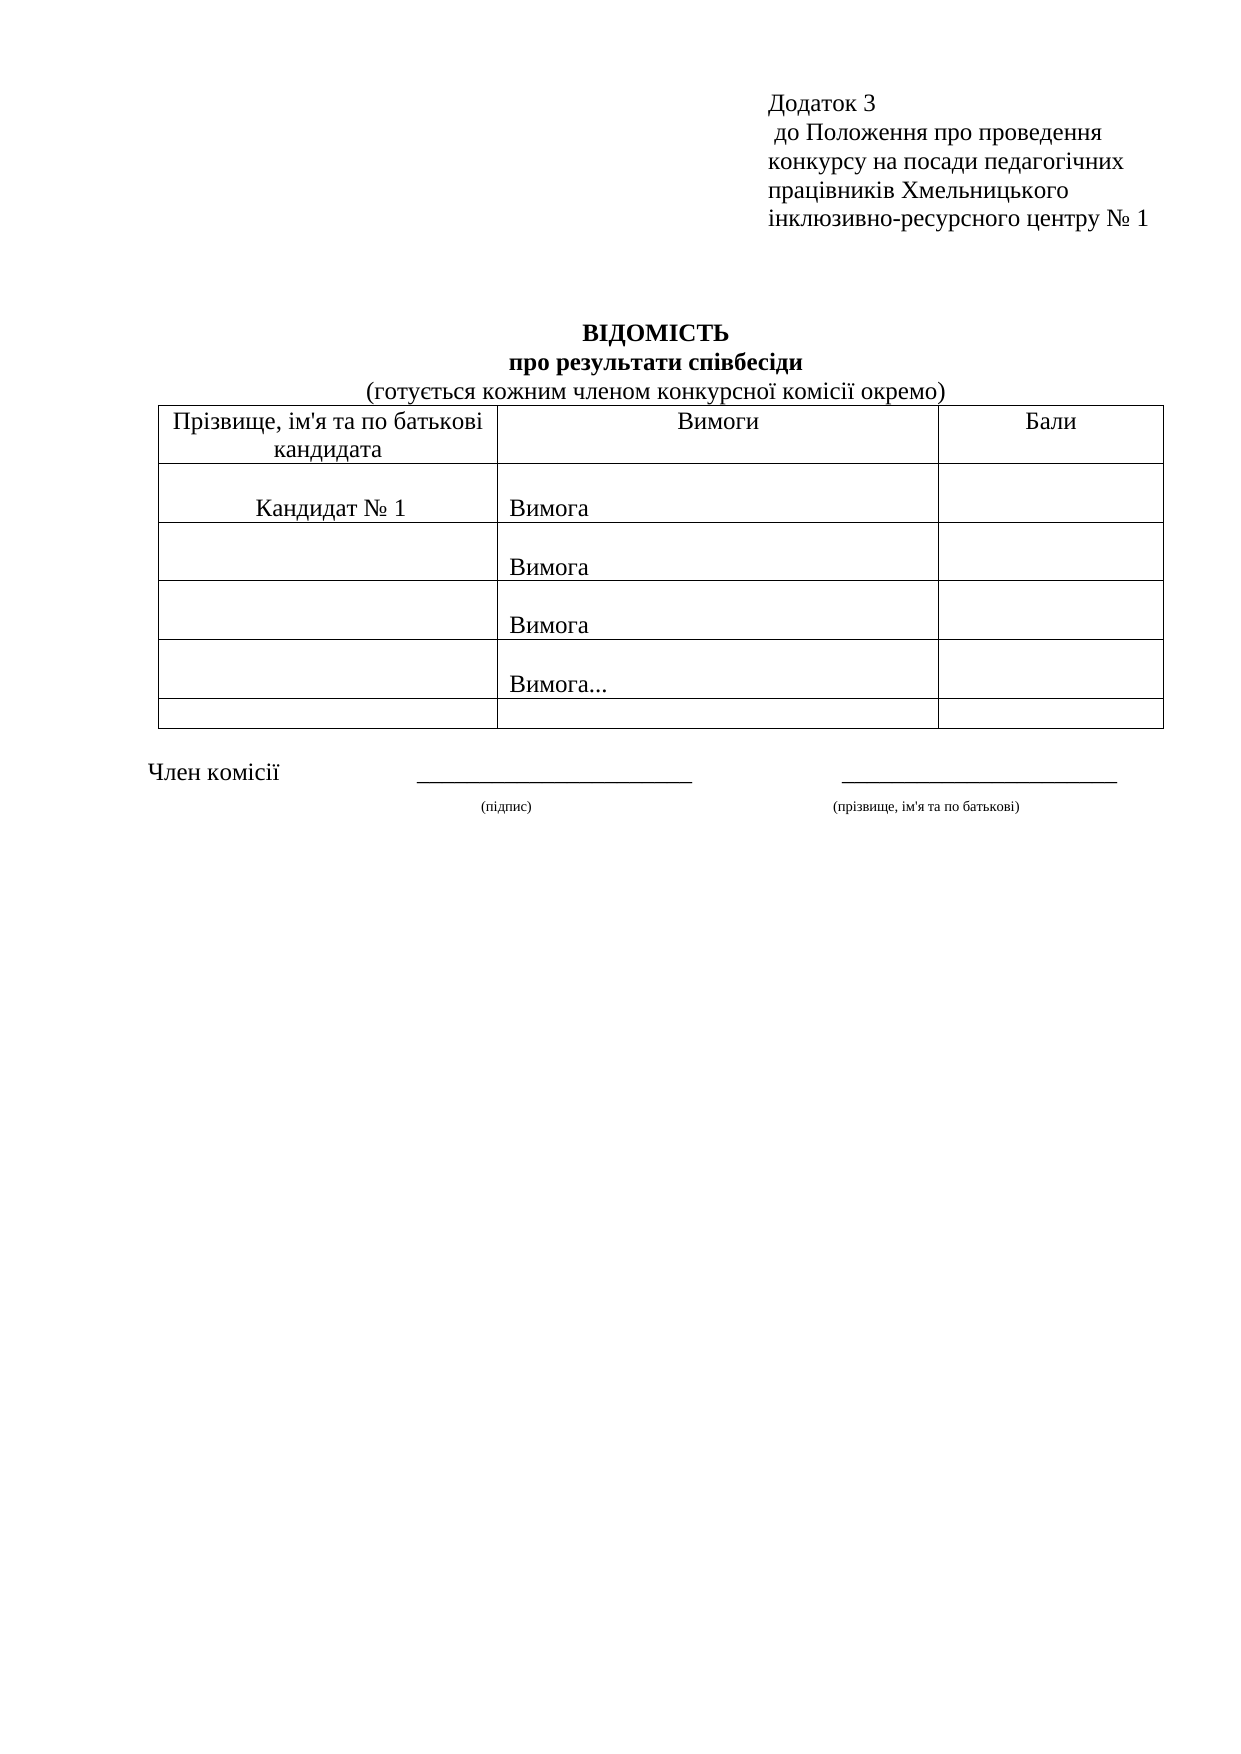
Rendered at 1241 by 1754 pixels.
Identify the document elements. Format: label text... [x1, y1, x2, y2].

table_cell [159, 699, 497, 727]
table_cell [939, 523, 1163, 580]
table_cell Вимога [498, 581, 938, 639]
table_cell Вимога... [498, 640, 938, 697]
table_cell [159, 640, 497, 697]
table_header Вимоги [498, 406, 938, 463]
text Додаток 3 до Положення про проведення конкурсу на посади педагогічних працівників Хмельницького інклюзивно-ресурсного центру № 1 [768, 88, 1152, 232]
table_cell [159, 523, 497, 580]
table_cell [159, 581, 497, 639]
table_cell Вимога [498, 523, 938, 580]
table_cell [498, 699, 938, 727]
table_cell [939, 640, 1163, 697]
table_cell [939, 699, 1163, 727]
table_header Бали [939, 406, 1163, 463]
table_cell [939, 581, 1163, 639]
subtitle ВІДОМІСТЬ [183, 318, 1128, 347]
text Член комісії ______________________ ______________________ [148, 757, 1152, 786]
table_cell Кандидат № 1 [159, 464, 497, 522]
table_cell Вимога [498, 464, 938, 522]
text (готується кожним членом конкурсної комісії окремо) [184, 376, 1128, 405]
text про результати співбесіди [183, 347, 1128, 376]
text (підпис) (прізвище, ім'я та по батькові) [148, 786, 1152, 815]
table_header Прізвище, ім'я та по батькові кандидата [159, 406, 497, 463]
table_cell [939, 464, 1163, 522]
